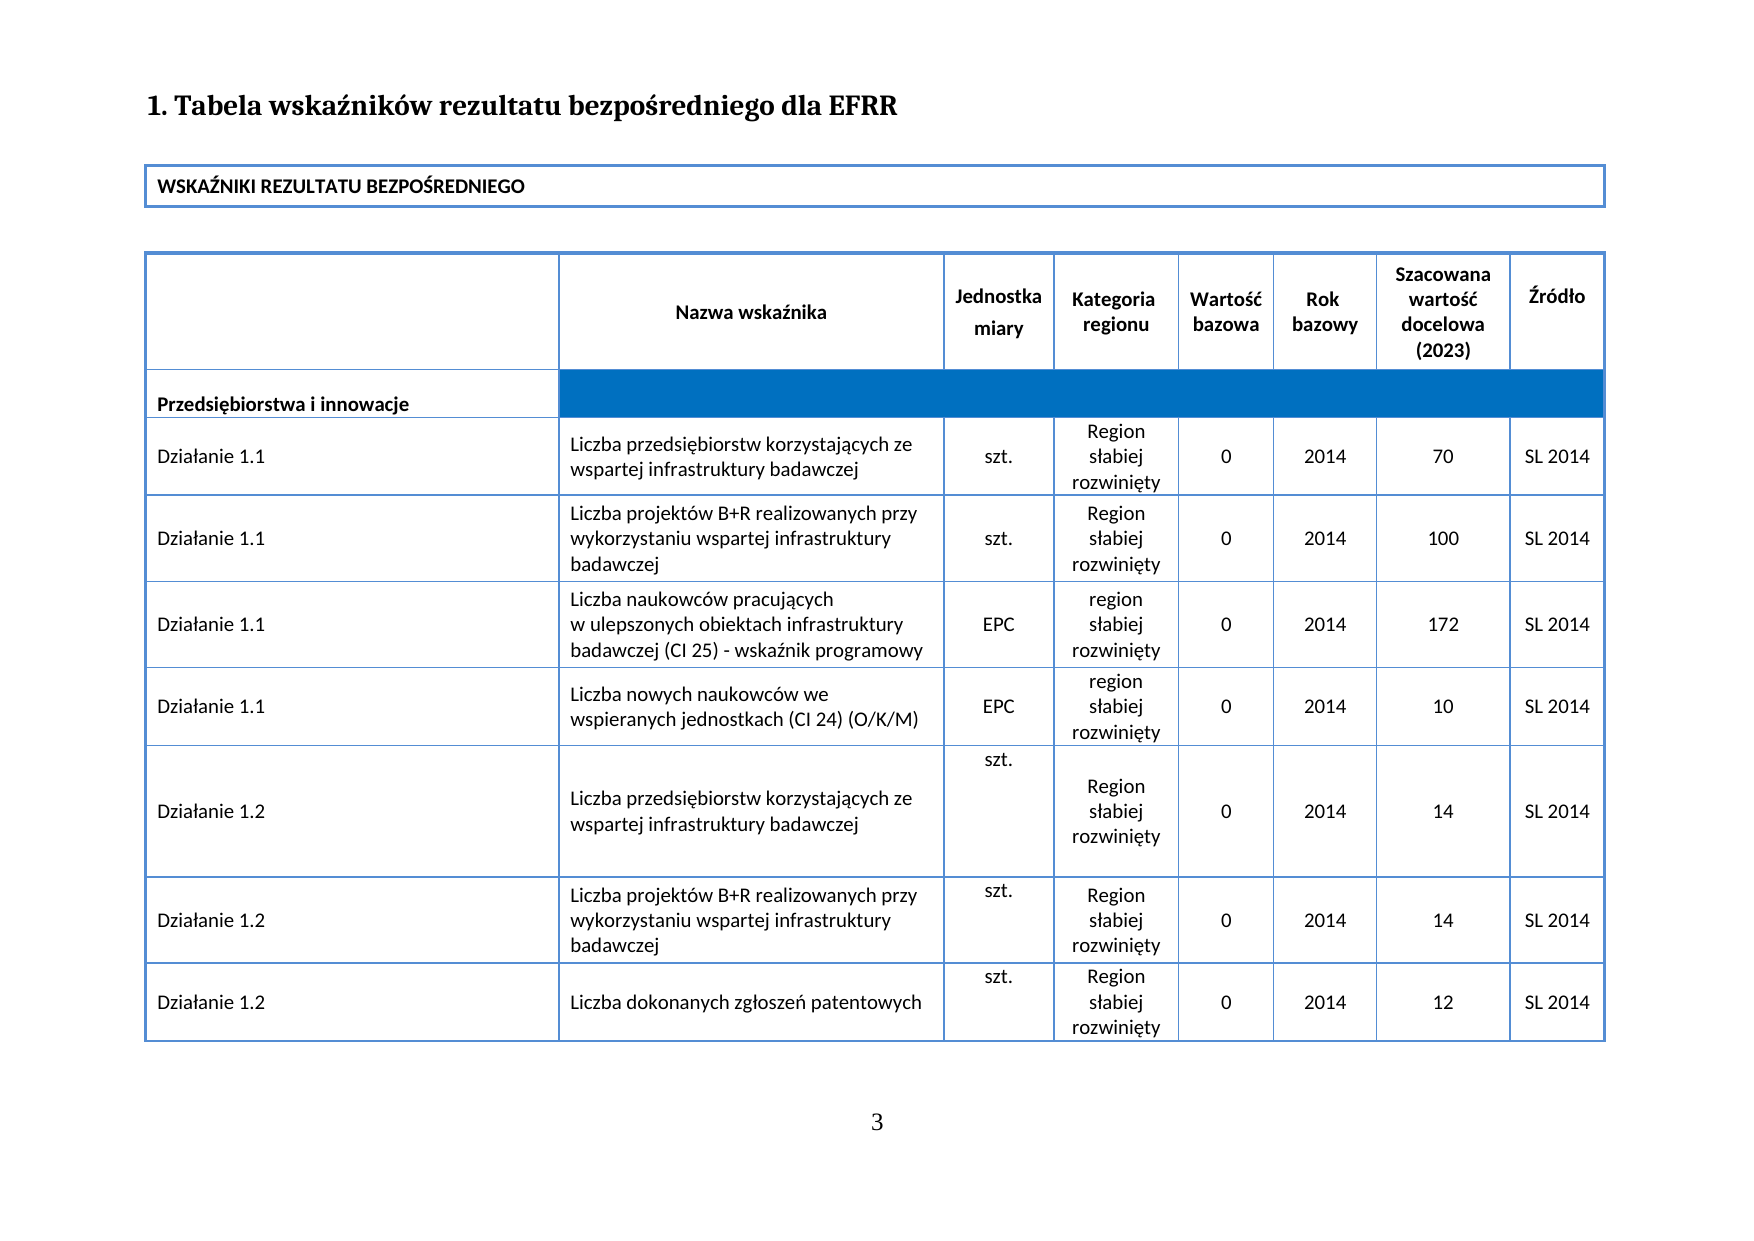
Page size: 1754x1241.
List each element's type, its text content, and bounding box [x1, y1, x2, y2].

table_cell SL 2014 [1511, 582, 1603, 667]
table_cell Działanie 1.2 [147, 964, 558, 1040]
table_cell 0 [1179, 582, 1273, 667]
table_cell 2014 [1274, 964, 1376, 1040]
table_cell 2014 [1274, 746, 1376, 876]
table_cell 0 [1179, 418, 1273, 494]
table_cell Działanie 1.2 [147, 746, 558, 876]
table_cell SL 2014 [1511, 878, 1603, 962]
table_header [147, 255, 558, 369]
subtitle 1. Tabela wskaźników rezultatu bezpośredniego dla EFRR [148, 89, 1606, 122]
table_cell Liczba przedsiębiorstw korzystających ze wspartej infrastruktury badawczej [560, 418, 943, 494]
table_cell 14 [1377, 746, 1509, 876]
table_cell 2014 [1274, 582, 1376, 667]
table_cell 0 [1179, 746, 1273, 876]
table_cell Działanie 1.1 [147, 582, 558, 667]
table_cell Liczba projektów B+R realizowanych przy wykorzystaniu wspartej infrastruktury badawczej [560, 878, 943, 962]
table_cell EPC [945, 668, 1053, 744]
table_cell Region słabiej rozwinięty [1055, 746, 1178, 876]
table_cell 0 [1179, 878, 1273, 962]
table_cell Region słabiej rozwinięty [1055, 964, 1178, 1040]
table_cell Region słabiej rozwinięty [1055, 496, 1178, 581]
table_cell szt. [945, 496, 1053, 581]
table_cell 14 [1377, 878, 1509, 962]
table_cell Przedsiębiorstwa i innowacje [147, 370, 558, 417]
table_cell SL 2014 [1511, 668, 1603, 744]
table_cell szt. [945, 878, 1053, 962]
table_cell Liczba przedsiębiorstw korzystających ze wspartej infrastruktury badawczej [560, 746, 943, 876]
table_cell Działanie 1.1 [147, 668, 558, 744]
table_cell SL 2014 [1511, 964, 1603, 1040]
table_cell Liczba projektów B+R realizowanych przy wykorzystaniu wspartej infrastruktury badawczej [560, 496, 943, 581]
table_cell 2014 [1274, 418, 1376, 494]
table_cell szt. [945, 964, 1053, 1040]
table_cell 0 [1179, 496, 1273, 581]
table_cell 172 [1377, 582, 1509, 667]
table_cell SL 2014 [1511, 496, 1603, 581]
table_cell szt. [945, 418, 1053, 494]
table_cell Liczba naukowców pracujących w ulepszonych obiektach infrastruktury badawczej (CI 25) - wskaźnik programowy [560, 582, 943, 667]
table_header Kategoria regionu [1055, 255, 1178, 369]
table_cell 100 [1377, 496, 1509, 581]
table_cell region słabiej rozwinięty [1055, 582, 1178, 667]
table_cell 2014 [1274, 496, 1376, 581]
table_cell Działanie 1.2 [147, 878, 558, 962]
table_cell 70 [1377, 418, 1509, 494]
table_cell 12 [1377, 964, 1509, 1040]
table_cell SL 2014 [1511, 746, 1603, 876]
table_header Wartość bazowa [1179, 255, 1273, 369]
table_header Szacowana wartość docelowa (2023) [1377, 255, 1509, 369]
table_cell Liczba dokonanych zgłoszeń patentowych [560, 964, 943, 1040]
table_header Jednostka miary [945, 255, 1053, 369]
table_cell Region słabiej rozwinięty [1055, 878, 1178, 962]
table_cell Działanie 1.1 [147, 418, 558, 494]
table_cell Działanie 1.1 [147, 496, 558, 581]
table_cell 0 [1179, 964, 1273, 1040]
table_cell [560, 370, 1603, 417]
table_cell 10 [1377, 668, 1509, 744]
table_cell EPC [945, 582, 1053, 667]
table_header Nazwa wskaźnika [560, 255, 943, 369]
table_cell SL 2014 [1511, 418, 1603, 494]
table_header Wskaźniki rezultatu bezpośredniego [147, 167, 1603, 205]
table_cell Region słabiej rozwinięty [1055, 418, 1178, 494]
table_cell Liczba nowych naukowców we wspieranych jednostkach (CI 24) (O/K/M) [560, 668, 943, 744]
table_header Źródło [1511, 255, 1603, 369]
table_cell 2014 [1274, 668, 1376, 744]
table_cell szt. [945, 746, 1053, 876]
table_cell 0 [1179, 668, 1273, 744]
table_header Rok bazowy [1274, 255, 1376, 369]
table_cell region słabiej rozwinięty [1055, 668, 1178, 744]
table_cell 2014 [1274, 878, 1376, 962]
